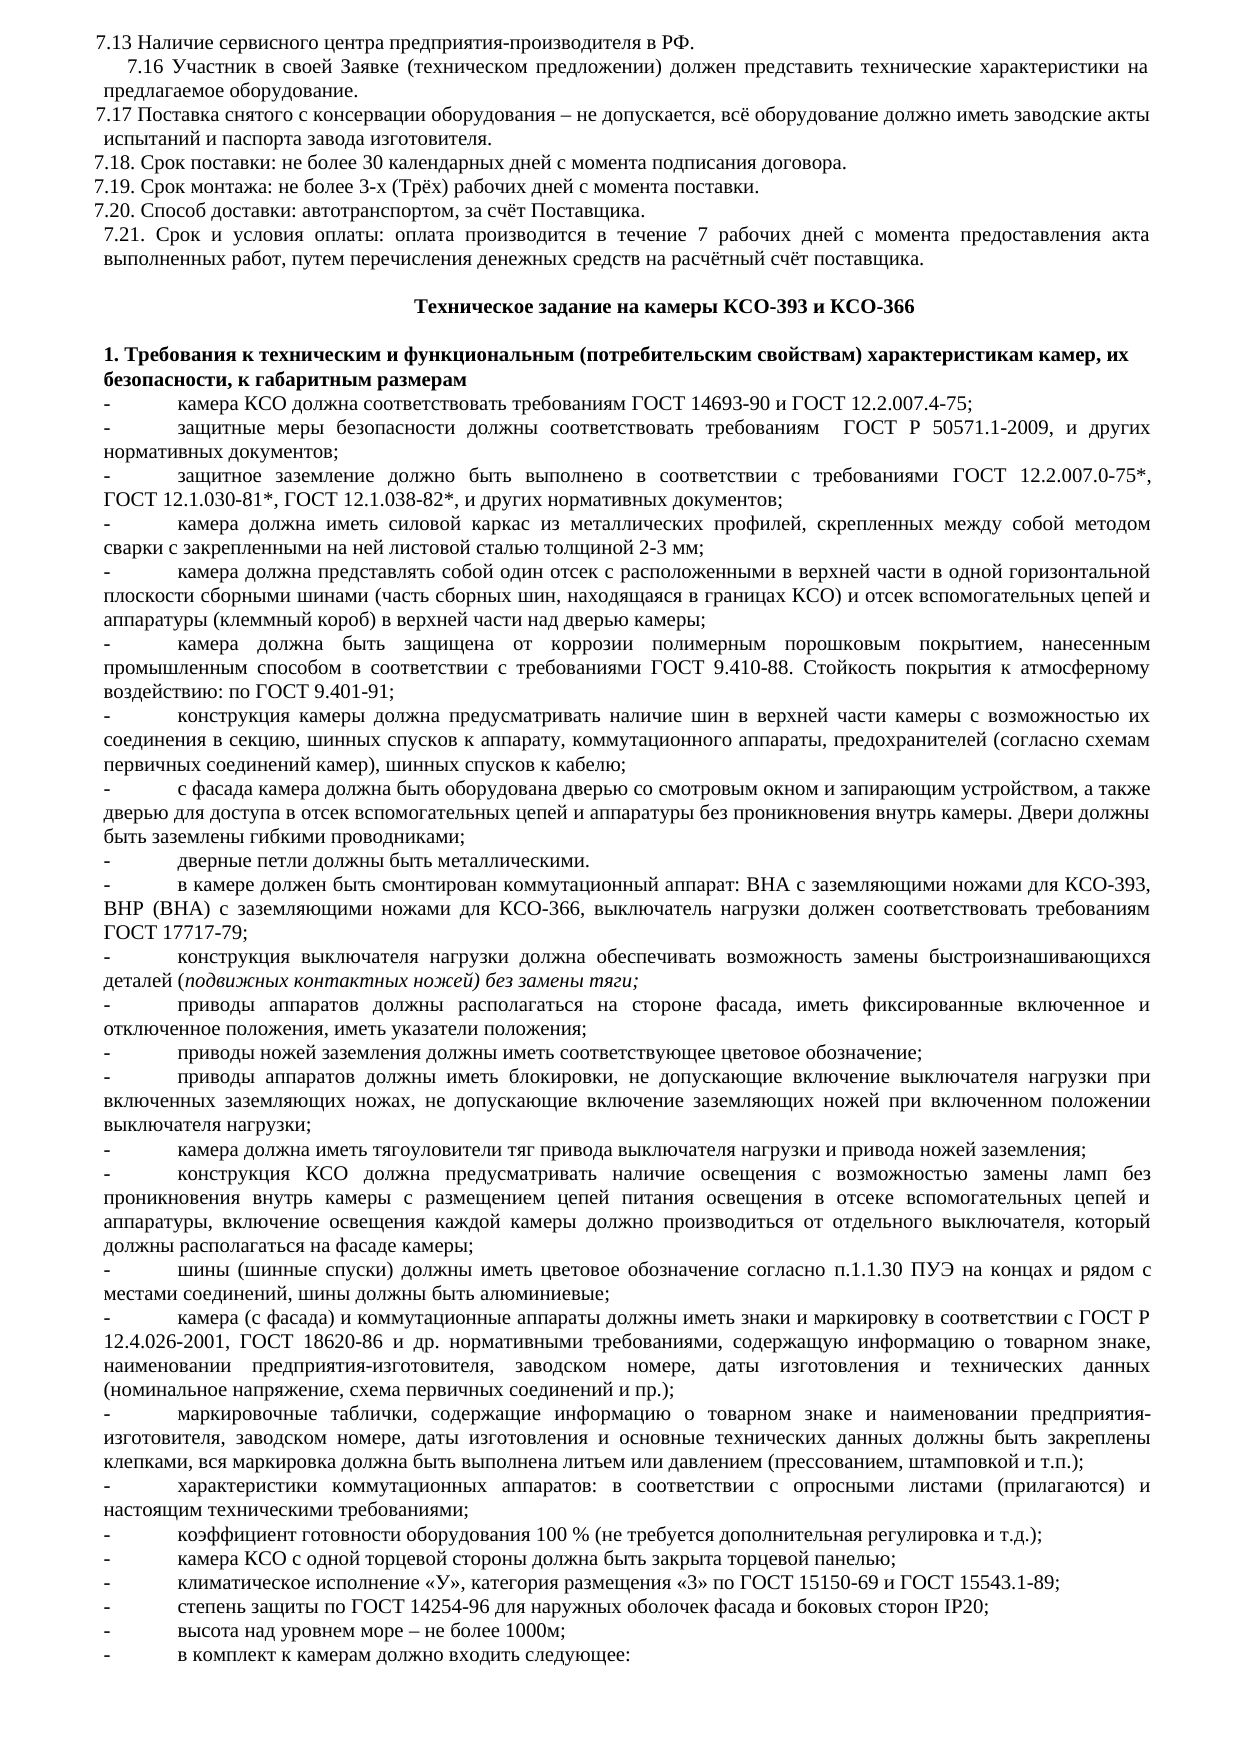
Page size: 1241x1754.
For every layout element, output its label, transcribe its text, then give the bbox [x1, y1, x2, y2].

list с фасада камера должна быть оборудована дверью со смотровым окном и запирающим устройством, а также дверью для доступа в отсек вспомогательных цепей и аппаратуры без проникновения внутрь камеры. Двери должны быть заземлены гибкими проводниками; [103, 776, 1152, 848]
list шины (шинные спуски) должны иметь цветовое обозначение согласно п.1.1.30 ПУЭ на концах и рядом с местами соединений, шины должны быть алюминиевые; [103, 1257, 1152, 1305]
list камера должна иметь тягоуловители тяг привода выключателя нагрузки и привода ножей заземления; [103, 1136, 1152, 1161]
list приводы аппаратов должны иметь блокировки, не допускающие включение выключателя нагрузки при включенных заземляющих ножах, не допускающие включение заземляющих ножей при включенном положении выключателя нагрузки; [103, 1064, 1152, 1136]
list защитные меры безопасности должны соответствовать требованиям ГОСТ Р 50571.1-2009, и других нормативных документов; [103, 414, 1152, 463]
list камера должна быть защищена от коррозии полимерным порошковым покрытием, нанесенным промышленным способом в соответствии с требованиями ГОСТ 9.410-88. Стойкость покрытия к атмосферному воздействию: по ГОСТ 9.401-91; [103, 631, 1152, 703]
list камера должна иметь силовой каркас из металлических профилей, скрепленных между собой методом сварки с закрепленными на ней листовой сталью толщиной 2-3 мм; [103, 511, 1152, 559]
list маркировочные таблички, содержащие информацию о товарном знаке и наименовании предприятия-изготовителя, заводском номере, даты изготовления и основные технических данных должны быть закреплены клепками, вся маркировка должна быть выполнена литьем или давлением (прессованием, штамповкой и т.п.); [103, 1401, 1152, 1473]
list в камере должен быть смонтирован коммутационный аппарат: ВНА с заземляющими ножами для КСО-393, ВНР (ВНА) с заземляющими ножами для КСО-366, выключатель нагрузки должен соответствовать требованиям ГОСТ 17717-79; [103, 872, 1152, 944]
list приводы аппаратов должны располагаться на стороне фасада, иметь фиксированные включенное и отключенное положения, иметь указатели положения; [103, 992, 1152, 1040]
list конструкция КСО должна предусматривать наличие освещения с возможностью замены ламп без проникновения внутрь камеры с размещением цепей питания освещения в отсеке вспомогательных цепей и аппаратуры, включение освещения каждой камеры должно производиться от отдельного выключателя, который должны располагаться на фасаде камеры; [103, 1161, 1152, 1257]
text 7.17 Поставка снятого с консервации оборудования – не допускается, всё оборудование должно иметь заводские акты испытаний и паспорта завода изготовителя. [95, 102, 1152, 150]
list камера (с фасада) и коммутационные аппараты должны иметь знаки и маркировку в соответствии с ГОСТ Р 12.4.026-2001, ГОСТ 18620-86 и др. нормативными требованиями, содержащую информацию о товарном знаке, наименовании предприятия-изготовителя, заводском номере, даты изготовления и технических данных (номинальное напряжение, схема первичных соединений и пр.); [103, 1305, 1152, 1401]
text 7.16 Участник в своей Заявке (техническом предложении) должен представить технические характеристики на предлагаемое оборудование. [21, 54, 1152, 102]
list 7.21. Срок и условия оплаты: оплата производится в течение 7 рабочих дней с момента предоставления акта выполненных работ, путем перечисления денежных средств на расчётный счёт поставщика. [103, 222, 1152, 270]
list конструкция выключателя нагрузки должна обеспечивать возможность замены быстроизнашивающихся деталей (подвижных контактных ножей) без замены тяги; [103, 944, 1152, 992]
list 7.19. Срок монтажа: не более 3-х (Трёх) рабочих дней с момента поставки. [36, 174, 1152, 198]
list степень защиты по ГОСТ 14254-96 для наружных оболочек фасада и боковых сторон IP20; [103, 1594, 1152, 1618]
list камера КСО с одной торцевой стороны должна быть закрыта торцевой панелью; [103, 1546, 1152, 1569]
list 7.18. Срок поставки: не более 30 календарных дней с момента подписания договора. [36, 150, 1152, 174]
list характеристики коммутационных аппаратов: в соответствии с опросными листами (прилагаются) и настоящим техническими требованиями; [103, 1473, 1152, 1521]
list 7.20. Способ доставки: автотранспортом, за счёт Поставщика. [36, 198, 1152, 222]
list Техническое задание на камеры КСО-393 и КСО-366 [177, 294, 1152, 318]
list конструкция камеры должна предусматривать наличие шин в верхней части камеры с возможностью их соединения в секцию, шинных спусков к аппарату, коммутационного аппараты, предохранителей (согласно схемам первичных соединений камер), шинных спусков к кабелю; [103, 703, 1152, 776]
list приводы ножей заземления должны иметь соответствующее цветовое обозначение; [103, 1040, 1152, 1064]
list защитное заземление должно быть выполнено в соответствии с требованиями ГОСТ 12.2.007.0-75*, ГОСТ 12.1.030-81*, ГОСТ 12.1.038-82*, и других нормативных документов; [103, 463, 1152, 511]
list высота над уровнем море – не более 1000м; [103, 1618, 1152, 1642]
list 1. Требования к техническим и функциональным (потребительским свойствам) характеристикам камер, их безопасности, к габаритным размерам [103, 342, 1152, 391]
text 7.13 Наличие сервисного центра предприятия-производителя в РФ. [95, 29, 1152, 54]
list климатическое исполнение «У», категория размещения «3» по ГОСТ 15150-69 и ГОСТ 15543.1-89; [103, 1569, 1152, 1594]
list дверные петли должны быть металлическими. [103, 848, 1152, 872]
list камера КСО должна соответствовать требованиям ГОСТ 14693-90 и ГОСТ 12.2.007.4-75; [103, 391, 1152, 414]
list камера должна представлять собой один отсек с расположенными в верхней части в одной горизонтальной плоскости сборными шинами (часть сборных шин, находящаяся в границах КСО) и отсек вспомогательных цепей и аппаратуры (клеммный короб) в верхней части над дверью камеры; [103, 559, 1152, 631]
list в комплект к камерам должно входить следующее: [103, 1642, 1152, 1666]
list коэффициент готовности оборудования 100 % (не требуется дополнительная регулировка и т.д.); [103, 1521, 1152, 1546]
